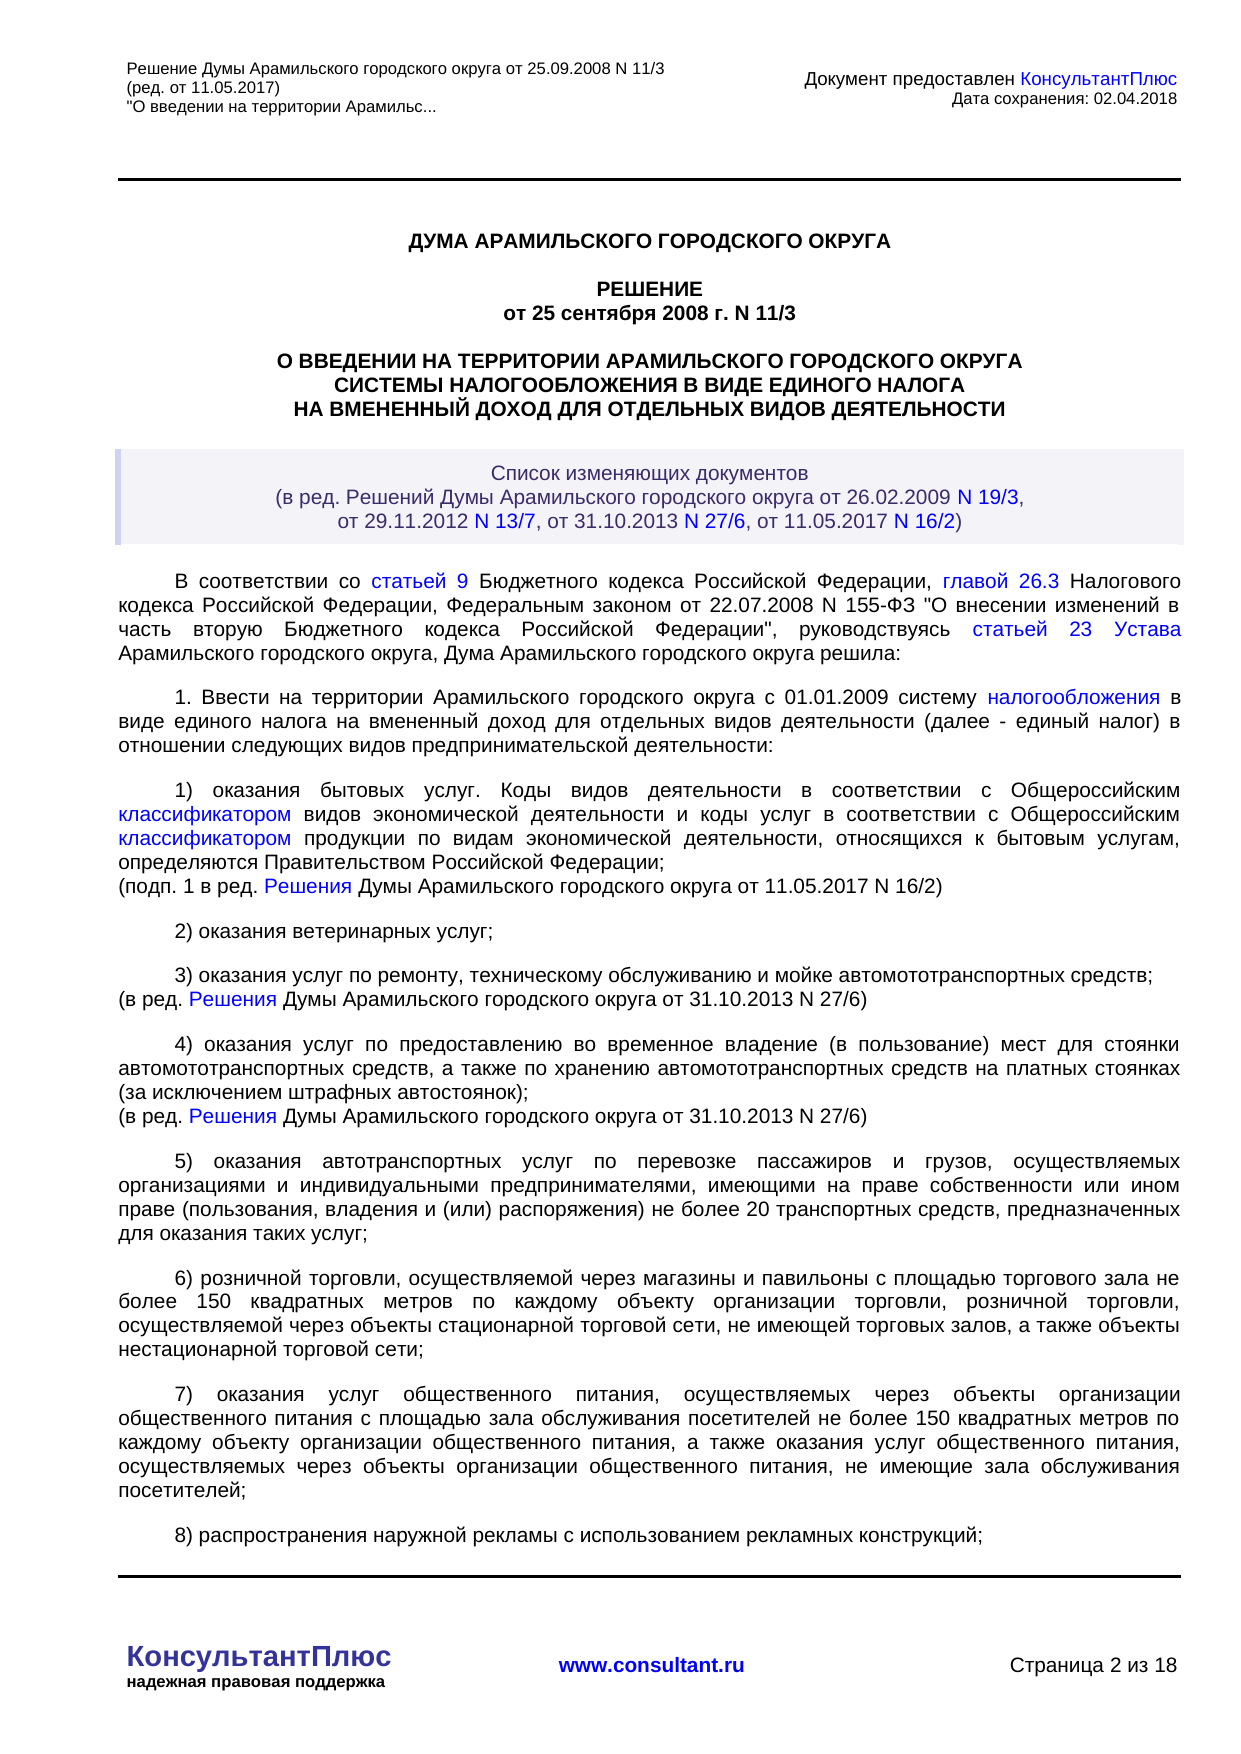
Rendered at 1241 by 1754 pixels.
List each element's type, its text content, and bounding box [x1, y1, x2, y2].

title О ВВЕДЕНИИ НА ТЕРРИТОРИИ АРАМИЛЬСКОГО ГОРОДСКОГО ОКРУГА [118, 348, 1181, 372]
text (в ред. Решения Думы Арамильского городского округа от 31.10.2013 N 27/6) [118, 1104, 1181, 1128]
text 4) оказания услуг по предоставлению во временное владение (в пользование) мест для стоянки автомототранспортных средств, а также по хранению автомототранспортных средств на платных стоянках (за исключением штрафных автостоянок); [118, 1032, 1181, 1104]
table_header Список изменяющих документов (в ред. Решений Думы Арамильского городского округа от 26.02.2009 N 19/3, от 29.11.2012 N 13/7, от 31.10.2013 N 27/6, от 11.05.2017 N 16/2) [121, 449, 1178, 544]
text 1) оказания бытовых услуг. Коды видов деятельности в соответствии с Общероссийским классификатором видов экономической деятельности и коды услуг в соответствии с Общероссийским классификатором продукции по видам экономической деятельности, относящихся к бытовым услугам, определяются Правительством Российской Федерации; [118, 778, 1181, 874]
title ДУМА АРАМИЛЬСКОГО ГОРОДСКОГО ОКРУГА [118, 229, 1181, 253]
text (в ред. Решения Думы Арамильского городского округа от 31.10.2013 N 27/6) [118, 987, 1181, 1011]
title РЕШЕНИЕ [118, 277, 1181, 301]
title от 25 сентября 2008 г. N 11/3 [118, 301, 1181, 324]
text 5) оказания автотранспортных услуг по перевозке пассажиров и грузов, осуществляемых организациями и индивидуальными предпринимателями, имеющими на праве собственности или ином праве (пользования, владения и (или) распоряжения) не более 20 транспортных средств, предназначенных для оказания таких услуг; [118, 1149, 1181, 1244]
text 2) оказания ветеринарных услуг; [118, 918, 1181, 942]
title НА ВМЕНЕННЫЙ ДОХОД ДЛЯ ОТДЕЛЬНЫХ ВИДОВ ДЕЯТЕЛЬНОСТИ [118, 396, 1181, 420]
text В соответствии со статьей 9 Бюджетного кодекса Российской Федерации, главой 26.3 Налогового кодекса Российской Федерации, Федеральным законом от 22.07.2008 N 155-ФЗ "О внесении изменений в часть вторую Бюджетного кодекса Российской Федерации", руководствуясь статьей 23 Устава Арамильского городского округа, Дума Арамильского городского округа решила: [118, 568, 1181, 664]
title СИСТЕМЫ НАЛОГООБЛОЖЕНИЯ В ВИДЕ ЕДИНОГО НАЛОГА [118, 372, 1181, 396]
text 1. Ввести на территории Арамильского городского округа с 01.01.2009 систему налогообложения в виде единого налога на вмененный доход для отдельных видов деятельности (далее - единый налог) в отношении следующих видов предпринимательской деятельности: [118, 685, 1181, 757]
text 7) оказания услуг общественного питания, осуществляемых через объекты организации общественного питания с площадью зала обслуживания посетителей не более 150 квадратных метров по каждому объекту организации общественного питания, а также оказания услуг общественного питания, осуществляемых через объекты организации общественного питания, не имеющие зала обслуживания посетителей; [118, 1382, 1181, 1502]
text (подп. 1 в ред. Решения Думы Арамильского городского округа от 11.05.2017 N 16/2) [118, 874, 1181, 898]
text 3) оказания услуг по ремонту, техническому обслуживанию и мойке автомототранспортных средств; [118, 963, 1181, 987]
text 6) розничной торговли, осуществляемой через магазины и павильоны с площадью торгового зала не более 150 квадратных метров по каждому объекту организации торговли, розничной торговли, осуществляемой через объекты стационарной торговой сети, не имеющей торговых залов, а также объекты нестационарной торговой сети; [118, 1265, 1181, 1361]
text 8) распространения наружной рекламы с использованием рекламных конструкций; [118, 1523, 1181, 1547]
